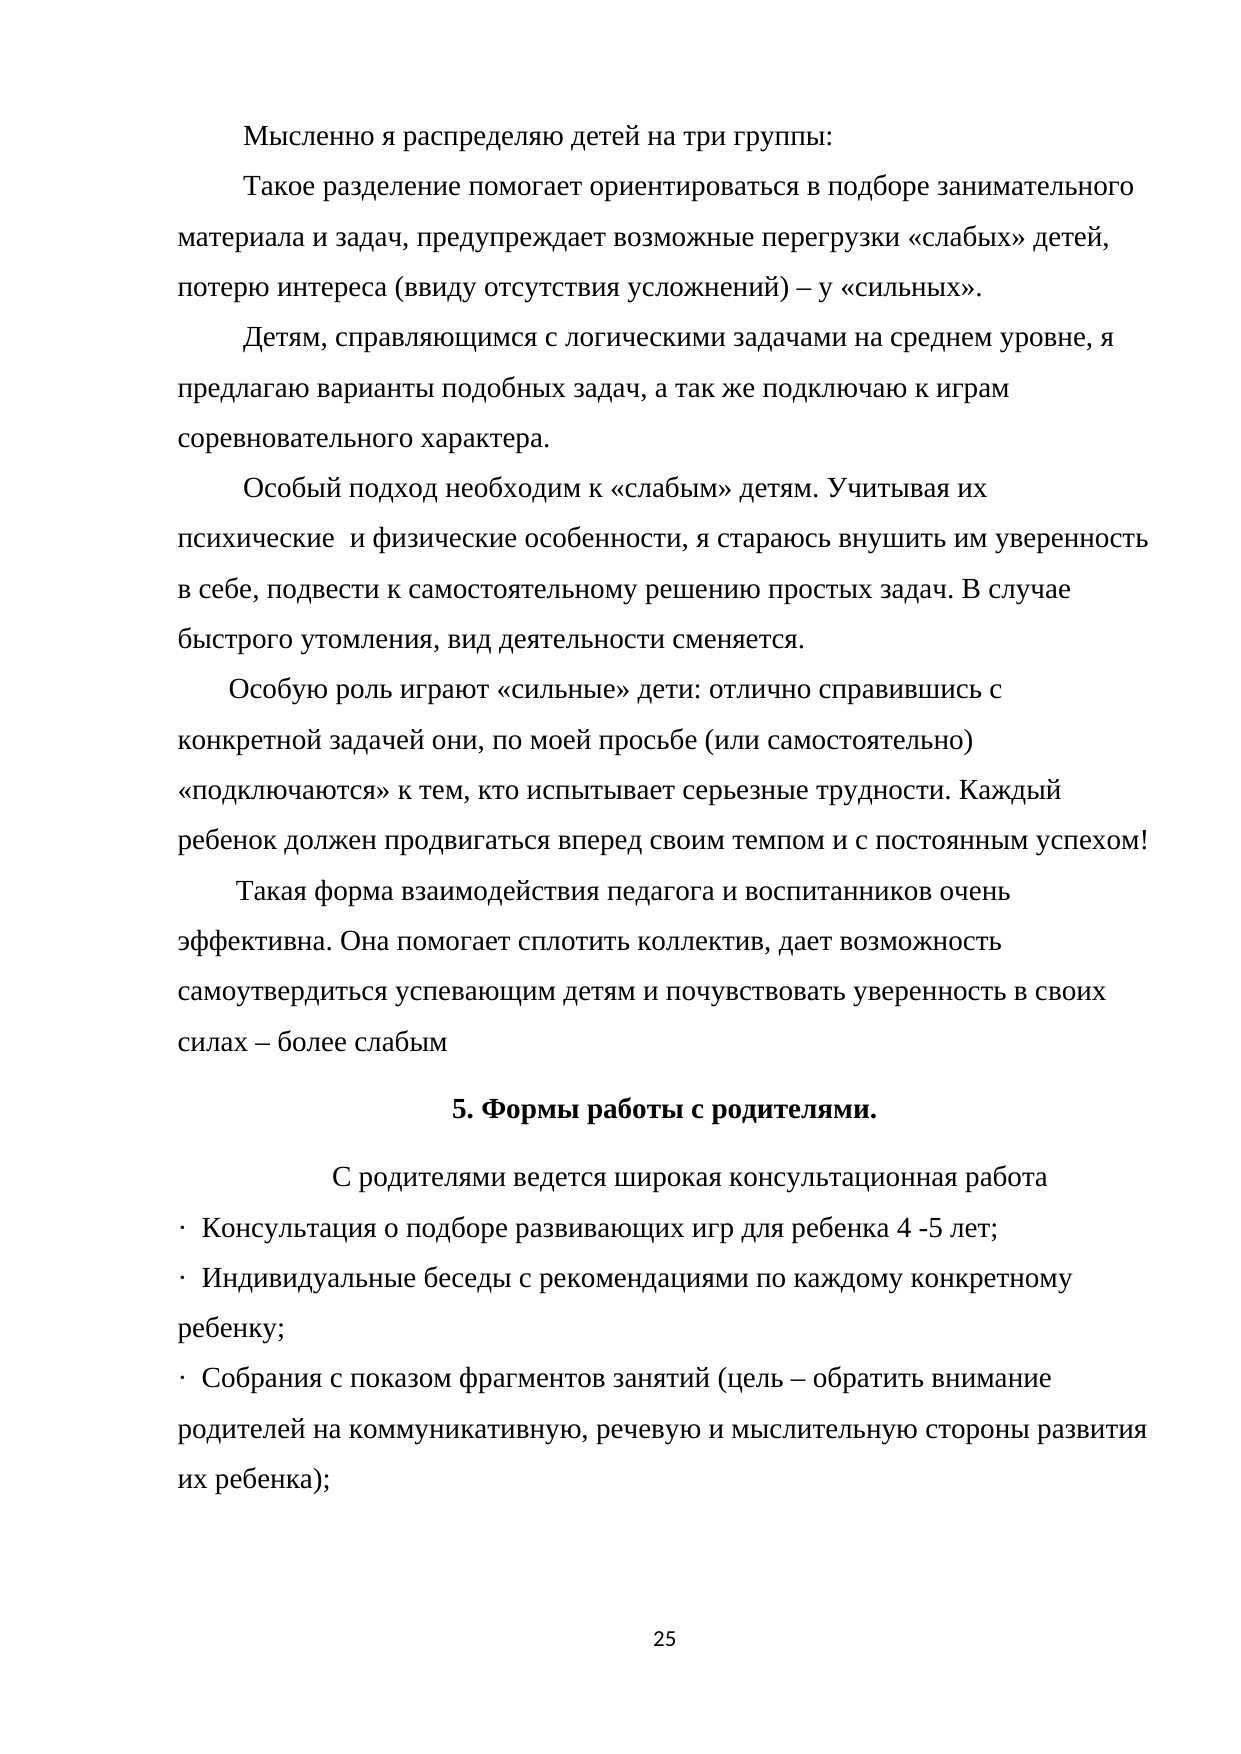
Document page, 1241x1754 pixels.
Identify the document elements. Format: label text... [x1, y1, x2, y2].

text Мысленно я распределяю детей на три группы: [177, 118, 1152, 152]
text Особую роль играют «сильные» дети: отлично справившись с конкретной задачей они, по моей просьбе (или самостоятельно) «подключаются» к тем, кто испытывает серьезные трудности. Каждый ребенок должен продвигаться вперед своим темпом и с постоянным успехом! [177, 672, 1152, 856]
text · Консультация о подборе развивающих игр для ребенка 4 -5 лет; [177, 1210, 1152, 1243]
text · Индивидуальные беседы с рекомендациями по каждому конкретному ребенку; [177, 1260, 1152, 1344]
text Детям, справляющимся с логическими задачами на среднем уровне, я предлагаю варианты подобных задач, а так же подключаю к играм соревновательного характера. [177, 319, 1152, 453]
text Особый подход необходим к «слабым» детям. Учитывая их психические и физические особенности, я стараюсь внушить им уверенность в себе, подвести к самостоятельному решению простых задач. В случае быстрого утомления, вид деятельности сменяется. [177, 470, 1152, 655]
text Такое разделение помогает ориентироваться в подборе занимательного материала и задач, предупреждает возможные перегрузки «слабых» детей, потерю интереса (ввиду отсутствия усложнений) – у «сильных». [177, 168, 1152, 303]
text · Собрания с показом фрагментов занятий (цель – обратить внимание родителей на коммуникативную, речевую и мыслительную стороны развития их ребенка); [177, 1361, 1152, 1495]
text С родителями ведется широкая консультационная работа [177, 1159, 1152, 1193]
text 5. Формы работы с родителями. [177, 1092, 1152, 1125]
text Такая форма взаимодействия педагога и воспитанников очень эффективна. Она помогает сплотить коллектив, дает возможность самоутвердиться успевающим детям и почувствовать уверенность в своих силах – более слабым [177, 873, 1152, 1057]
